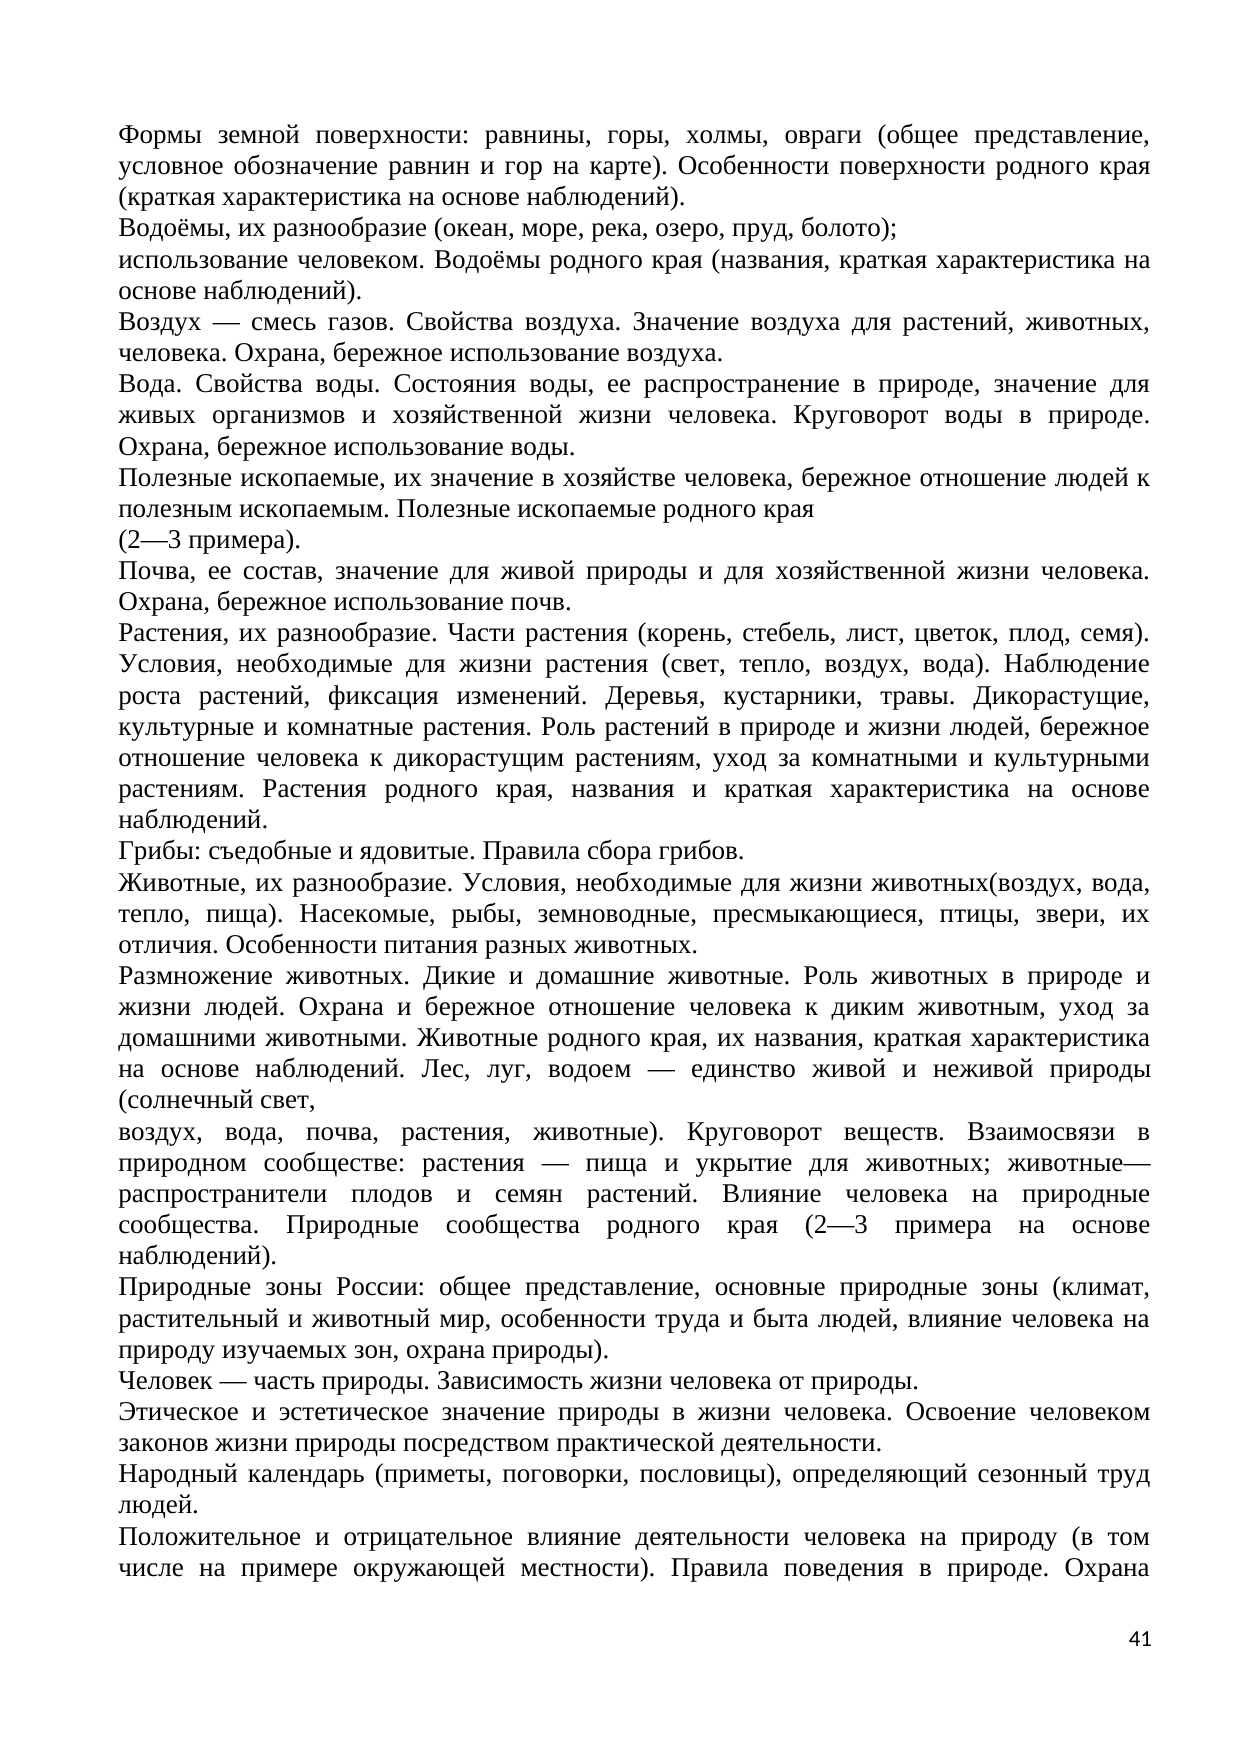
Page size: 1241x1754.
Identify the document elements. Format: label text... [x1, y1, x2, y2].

text Человек — часть природы. Зависимость жизни человека от природы. [118, 1364, 1152, 1395]
text Грибы: съедобные и ядовитые. Правила сбора грибов. [118, 834, 1152, 866]
text Полезные ископаемые, их значение в хозяйстве человека, бережное отношение людей к полезным ископаемым. Полезные ископаемые родного края [118, 461, 1152, 523]
text использование человеком. Водоёмы родного края (названия, краткая характеристика на основе наблюдений). [118, 243, 1152, 305]
text Природные зоны России: общее представление, основные природные зоны (климат, растительный и животный мир, особенности труда и быта людей, влияние человека на природу изучаемых зон, охрана природы). [118, 1271, 1152, 1364]
text Формы земной поверхности: равнины, горы, холмы, овраги (общее представление, условное обозначение равнин и гор на карте). Особенности поверхности родного края (краткая характеристика на основе наблюдений). [118, 118, 1152, 212]
text Вода. Свойства воды. Состояния воды, ее распространение в природе, значение для живых организмов и хозяйственной жизни человека. Круговорот воды в природе. Охрана, бережное использование воды. [118, 367, 1152, 461]
text Этическое и эстетическое значение природы в жизни человека. Освоение человеком законов жизни природы посредством практической деятельности. [118, 1395, 1152, 1457]
text (2—3 примера). [118, 523, 1152, 554]
text Народный календарь (приметы, поговорки, пословицы), определяющий сезонный труд людей. [118, 1457, 1152, 1520]
text Водоёмы, их разнообразие (океан, море, река, озеро, пруд, болото); [118, 212, 1152, 243]
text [118, 1520, 1152, 1582]
text Животные, их разнообразие. Условия, необходимые для жизни животных(воздух, вода, тепло, пища). Насекомые, рыбы, земноводные, пресмыкающиеся, птицы, звери, их отличия. Особенности питания разных животных. [118, 866, 1152, 959]
text воздух, вода, почва, растения, животные). Круговорот веществ. Взаимосвязи в природном сообществе: растения — пища и укрытие для животных; животные— распространители плодов и семян растений. Влияние человека на природные сообщества. Природные сообщества родного края (2—3 примера на основе наблюдений). [118, 1115, 1152, 1271]
text Растения, их разнообразие. Части растения (корень, стебель, лист, цветок, плод, семя). Условия, необходимые для жизни растения (свет, тепло, воздух, вода). Наблюдение роста растений, фиксация изменений. Деревья, кустарники, травы. Дикорастущие, культурные и комнатные растения. Роль растений в природе и жизни людей, бережное отношение человека к дикорастущим растениям, уход за комнатными и культурными растениям. Растения родного края, названия и краткая характеристика на основе наблюдений. [118, 616, 1152, 834]
text Размножение животных. Дикие и домашние животные. Роль животных в природе и жизни людей. Охрана и бережное отношение человека к диким животным, уход за домашними животными. Животные родного края, их названия, краткая характеристика на основе наблюдений. Лес, луг, водоем — единство живой и неживой природы (солнечный свет, [118, 959, 1152, 1115]
text Почва, ее состав, значение для живой природы и для хозяйственной жизни человека. Охрана, бережное использование почв. [118, 554, 1152, 616]
text Воздух — смесь газов. Свойства воздуха. Значение воздуха для растений, животных, человека. Охрана, бережное использование воздуха. [118, 305, 1152, 367]
